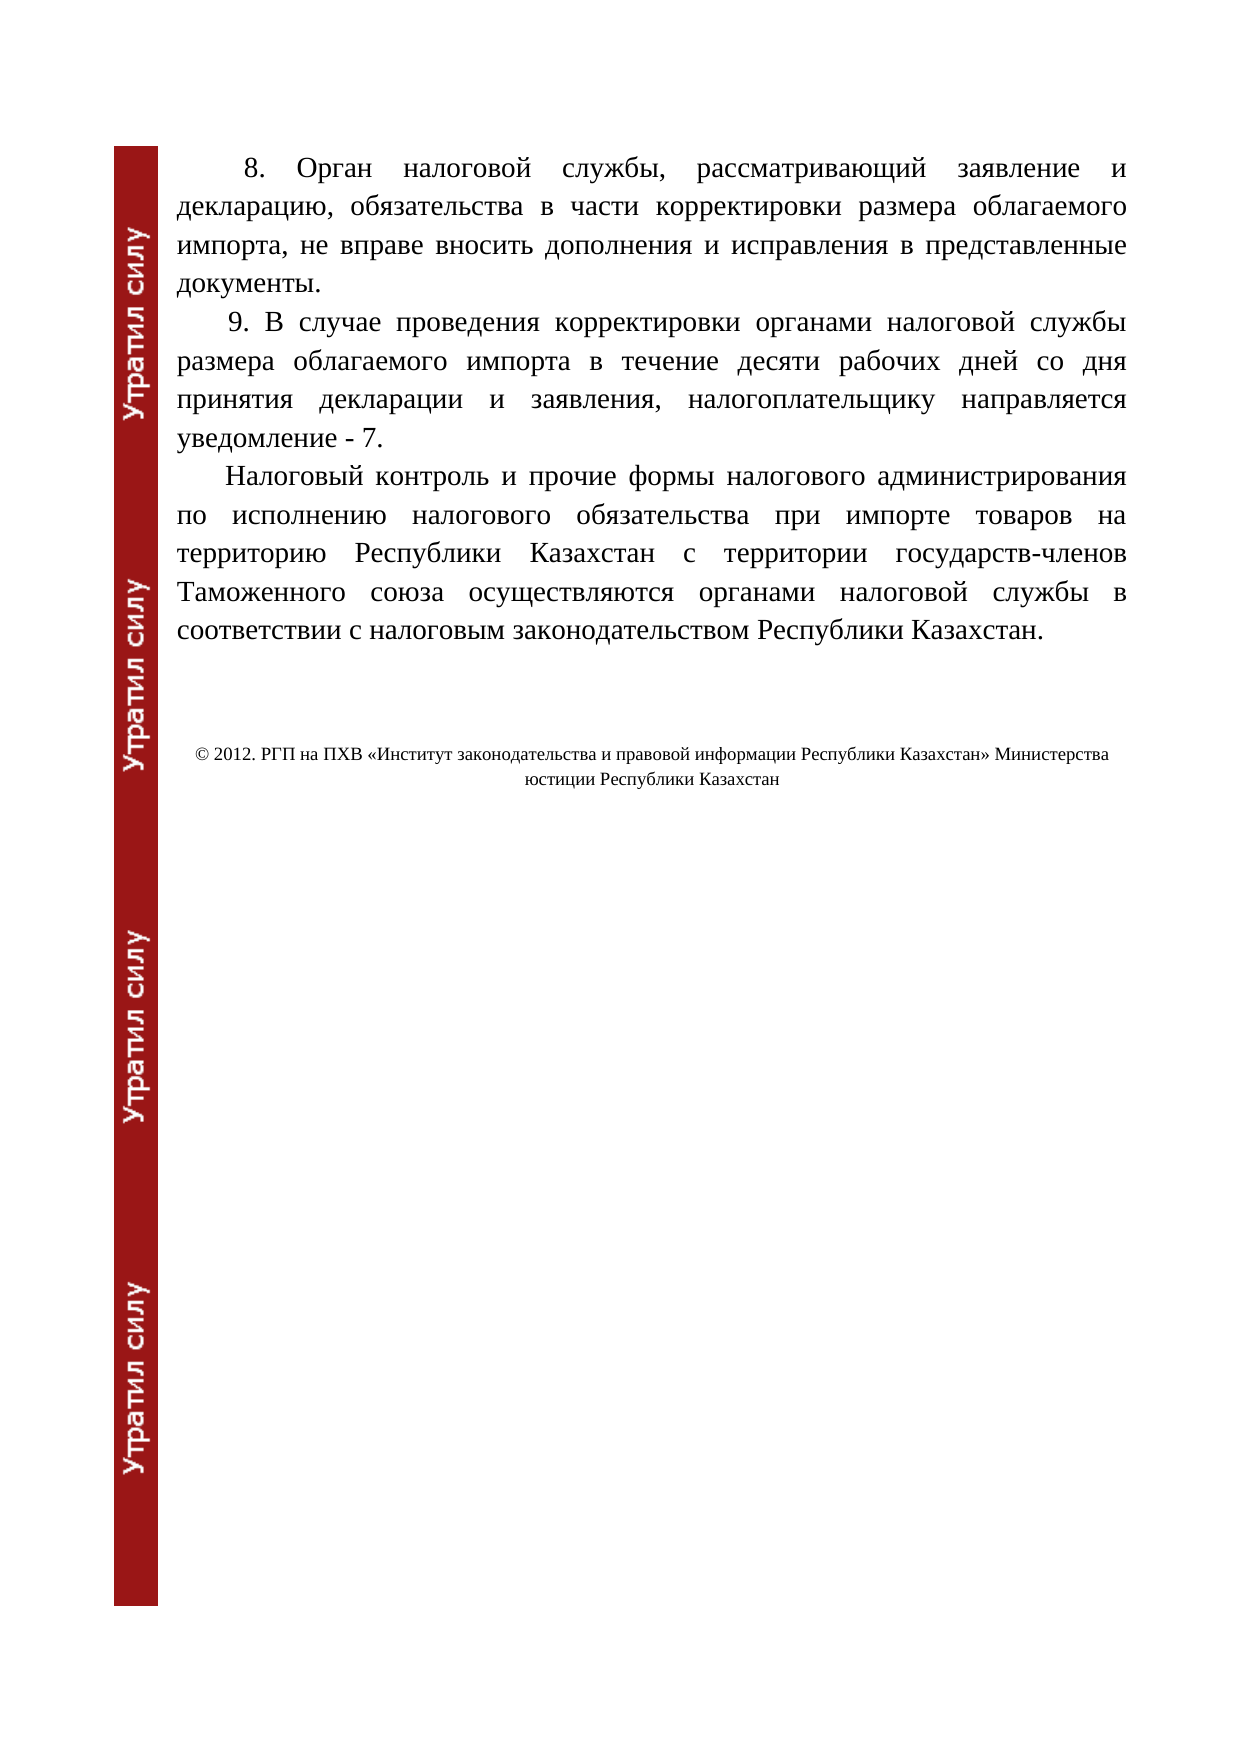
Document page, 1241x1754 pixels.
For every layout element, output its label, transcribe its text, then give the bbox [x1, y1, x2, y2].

text 8. Орган налоговой службы, рассматривающий заявление и декларацию, обязательства в части корректировки размера облагаемого импорта, не вправе вносить дополнения и исправления в представленные документы. [112, 150, 1128, 299]
picture [114, 146, 158, 150]
picture [114, 453, 158, 458]
picture [114, 646, 158, 743]
picture [114, 299, 158, 304]
text © 2012. РГП на ПХВ «Институт законодательства и правовой информации Республики Казахстан» Министерства юстиции Республики Казахстан [112, 743, 1128, 789]
text 9. В случае проведения корректировки органами налоговой службы размера облагаемого импорта в течение десяти рабочих дней со дня принятия декларации и заявления, налогоплательщику направляется уведомление - 7. [112, 304, 1128, 453]
text Налоговый контроль и прочие формы налогового администрирования по исполнению налогового обязательства при импорте товаров на территорию Республики Казахстан с территории государств-членов Таможенного союза осуществляются органами налоговой службы в соответствии с налоговым законодательством Республики Казахстан. [112, 458, 1128, 646]
picture [114, 789, 158, 1606]
